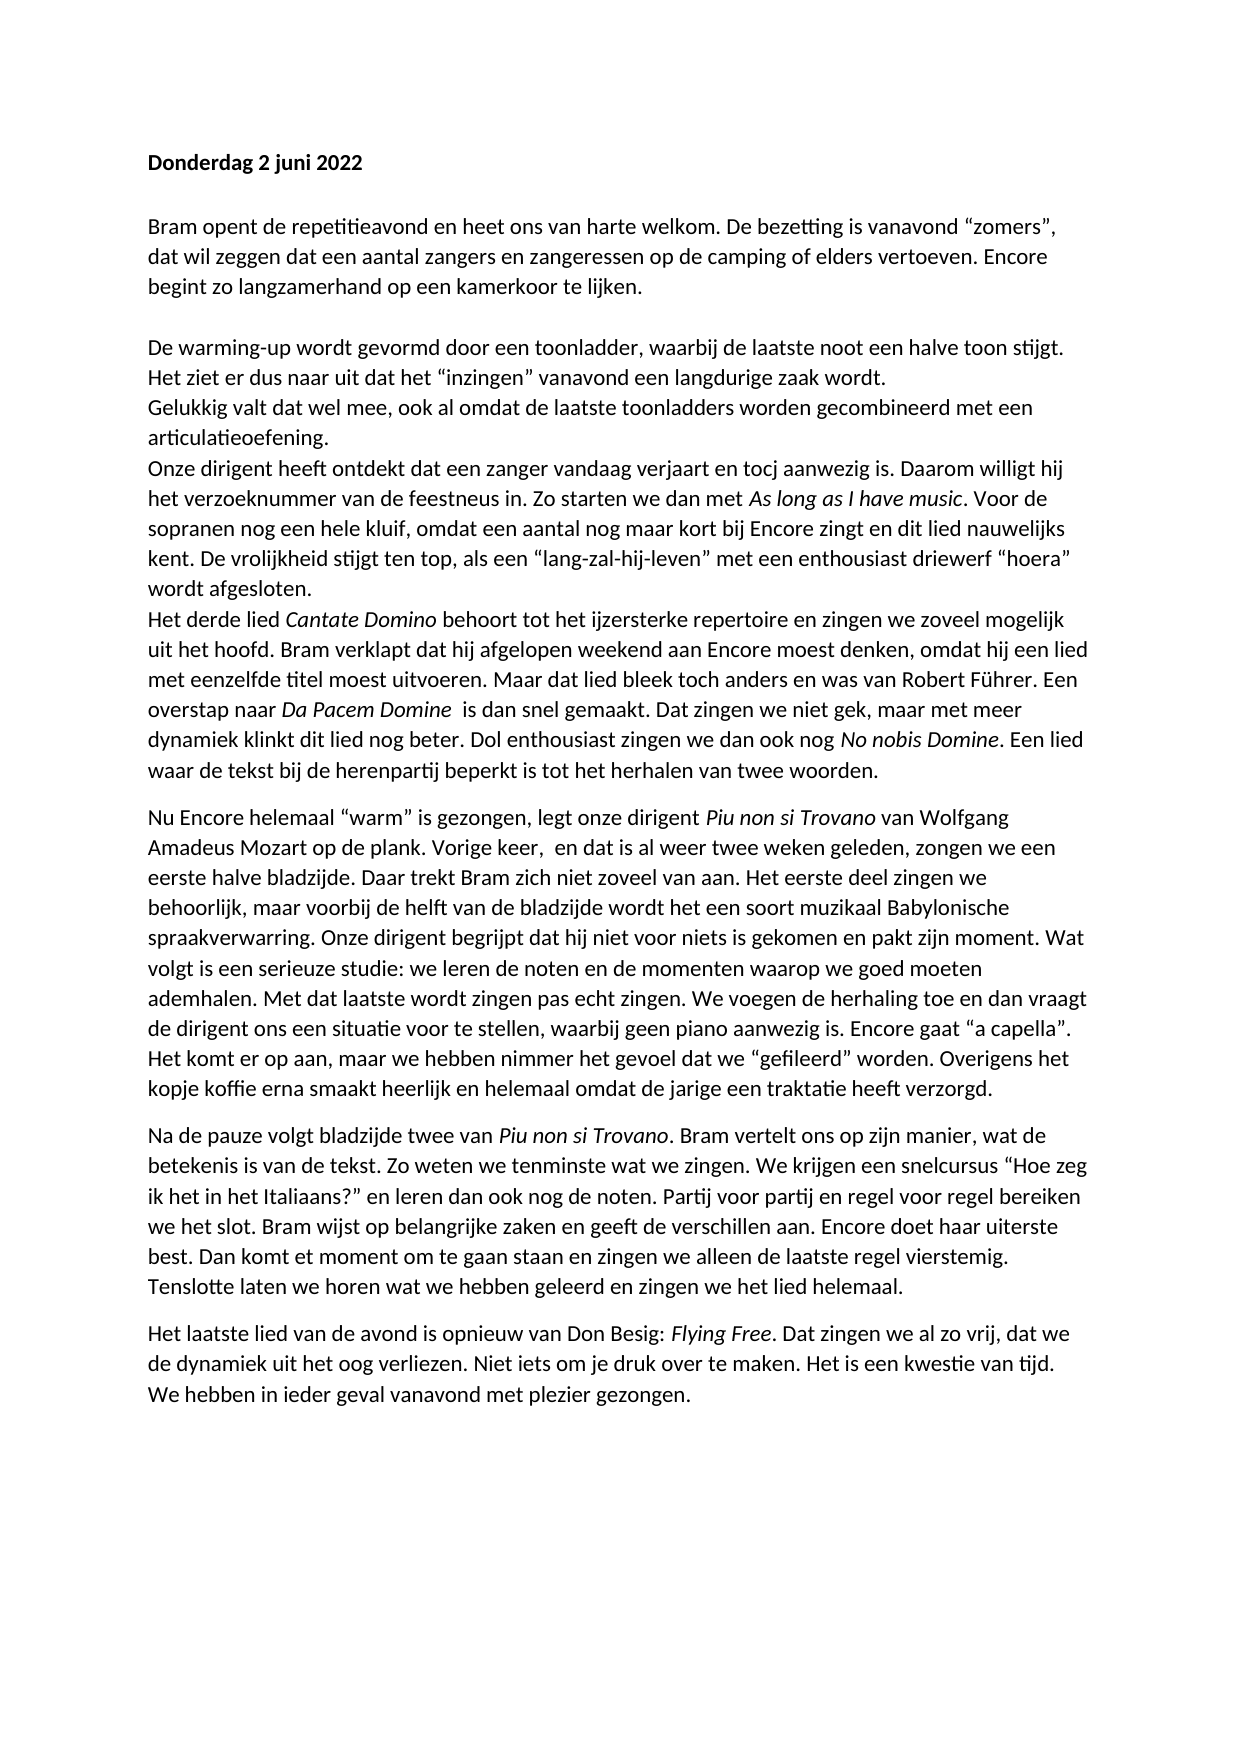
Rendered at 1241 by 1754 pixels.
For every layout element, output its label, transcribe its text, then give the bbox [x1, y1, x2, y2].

text Onze dirigent heeft ontdekt dat een zanger vandaag verjaart en tocj aanwezig is. Daarom willigt hij het verzoeknummer van de feestneus in. Zo starten we dan met As long as I have music. Voor de sopranen nog een hele kluif, omdat een aantal nog maar kort bij Encore zingt en dit lied nauwelijks kent. De vrolijkheid stijgt ten top, als een “lang-zal-hij-leven” met een enthousiast driewerf “hoera” wordt afgesloten. [148, 454, 1093, 602]
text De warming-up wordt gevormd door een toonladder, waarbij de laatste noot een halve toon stijgt. Het ziet er dus naar uit dat het “inzingen” vanavond een langdurige zaak wordt. [148, 333, 1093, 391]
text Gelukkig valt dat wel mee, ook al omdat de laatste toonladders worden gecombineerd met een articulatieoefening. [148, 393, 1093, 451]
text Het derde lied Cantate Domino behoort tot het ijzersterke repertoire en zingen we zoveel mogelijk uit het hoofd. Bram verklapt dat hij afgelopen weekend aan Encore moest denken, omdat hij een lied met eenzelfde titel moest uitvoeren. Maar dat lied bleek toch anders en was van Robert Führer. Een overstap naar Da Pacem Domine is dan snel gemaakt. Dat zingen we niet gek, maar met meer dynamiek klinkt dit lied nog beter. Dol enthousiast zingen we dan ook nog No nobis Domine. Een lied waar de tekst bij de herenpartij beperkt is tot het herhalen van twee woorden. [148, 605, 1093, 784]
text Nu Encore helemaal “warm” is gezongen, legt onze dirigent Piu non si Trovano van Wolfgang Amadeus Mozart op de plank. Vorige keer, en dat is al weer twee weken geleden, zongen we een eerste halve bladzijde. Daar trekt Bram zich niet zoveel van aan. Het eerste deel zingen we behoorlijk, maar voorbij de helft van de bladzijde wordt het een soort muzikaal Babylonische spraakverwarring. Onze dirigent begrijpt dat hij niet voor niets is gekomen en pakt zijn moment. Wat volgt is een serieuze studie: we leren de noten en de momenten waarop we goed moeten ademhalen. Met dat laatste wordt zingen pas echt zingen. We voegen de herhaling toe en dan vraagt de dirigent ons een situatie voor te stellen, waarbij geen piano aanwezig is. Encore gaat “a capella”. Het komt er op aan, maar we hebben nimmer het gevoel dat we “gefileerd” worden. Overigens het kopje koffie erna smaakt heerlijk en helemaal omdat de jarige een traktatie heeft verzorgd. [148, 803, 1093, 1102]
text Het laatste lied van de avond is opnieuw van Don Besig: Flying Free. Dat zingen we al zo vrij, dat we de dynamiek uit het oog verliezen. Niet iets om je druk over te maken. Het is een kwestie van tijd. We hebben in ieder geval vanavond met plezier gezongen. [148, 1319, 1093, 1408]
text Bram opent de repetitieavond en heet ons van harte welkom. De bezetting is vanavond “zomers”, dat wil zeggen dat een aantal zangers en zangeressen op de camping of elders vertoeven. Encore begint zo langzamerhand op een kamerkoor te lijken. [148, 212, 1093, 300]
text Na de pauze volgt bladzijde twee van Piu non si Trovano. Bram vertelt ons op zijn manier, wat de betekenis is van de tekst. Zo weten we tenminste wat we zingen. We krijgen een snelcursus “Hoe zeg ik het in het Italiaans?” en leren dan ook nog de noten. Partij voor partij en regel voor regel bereiken we het slot. Bram wijst op belangrijke zaken en geeft de verschillen aan. Encore doet haar uiterste best. Dan komt et moment om te gaan staan en zingen we alleen de laatste regel vierstemig. Tenslotte laten we horen wat we hebben geleerd en zingen we het lied helemaal. [148, 1121, 1093, 1300]
text Donderdag 2 juni 2022 [148, 148, 1093, 176]
